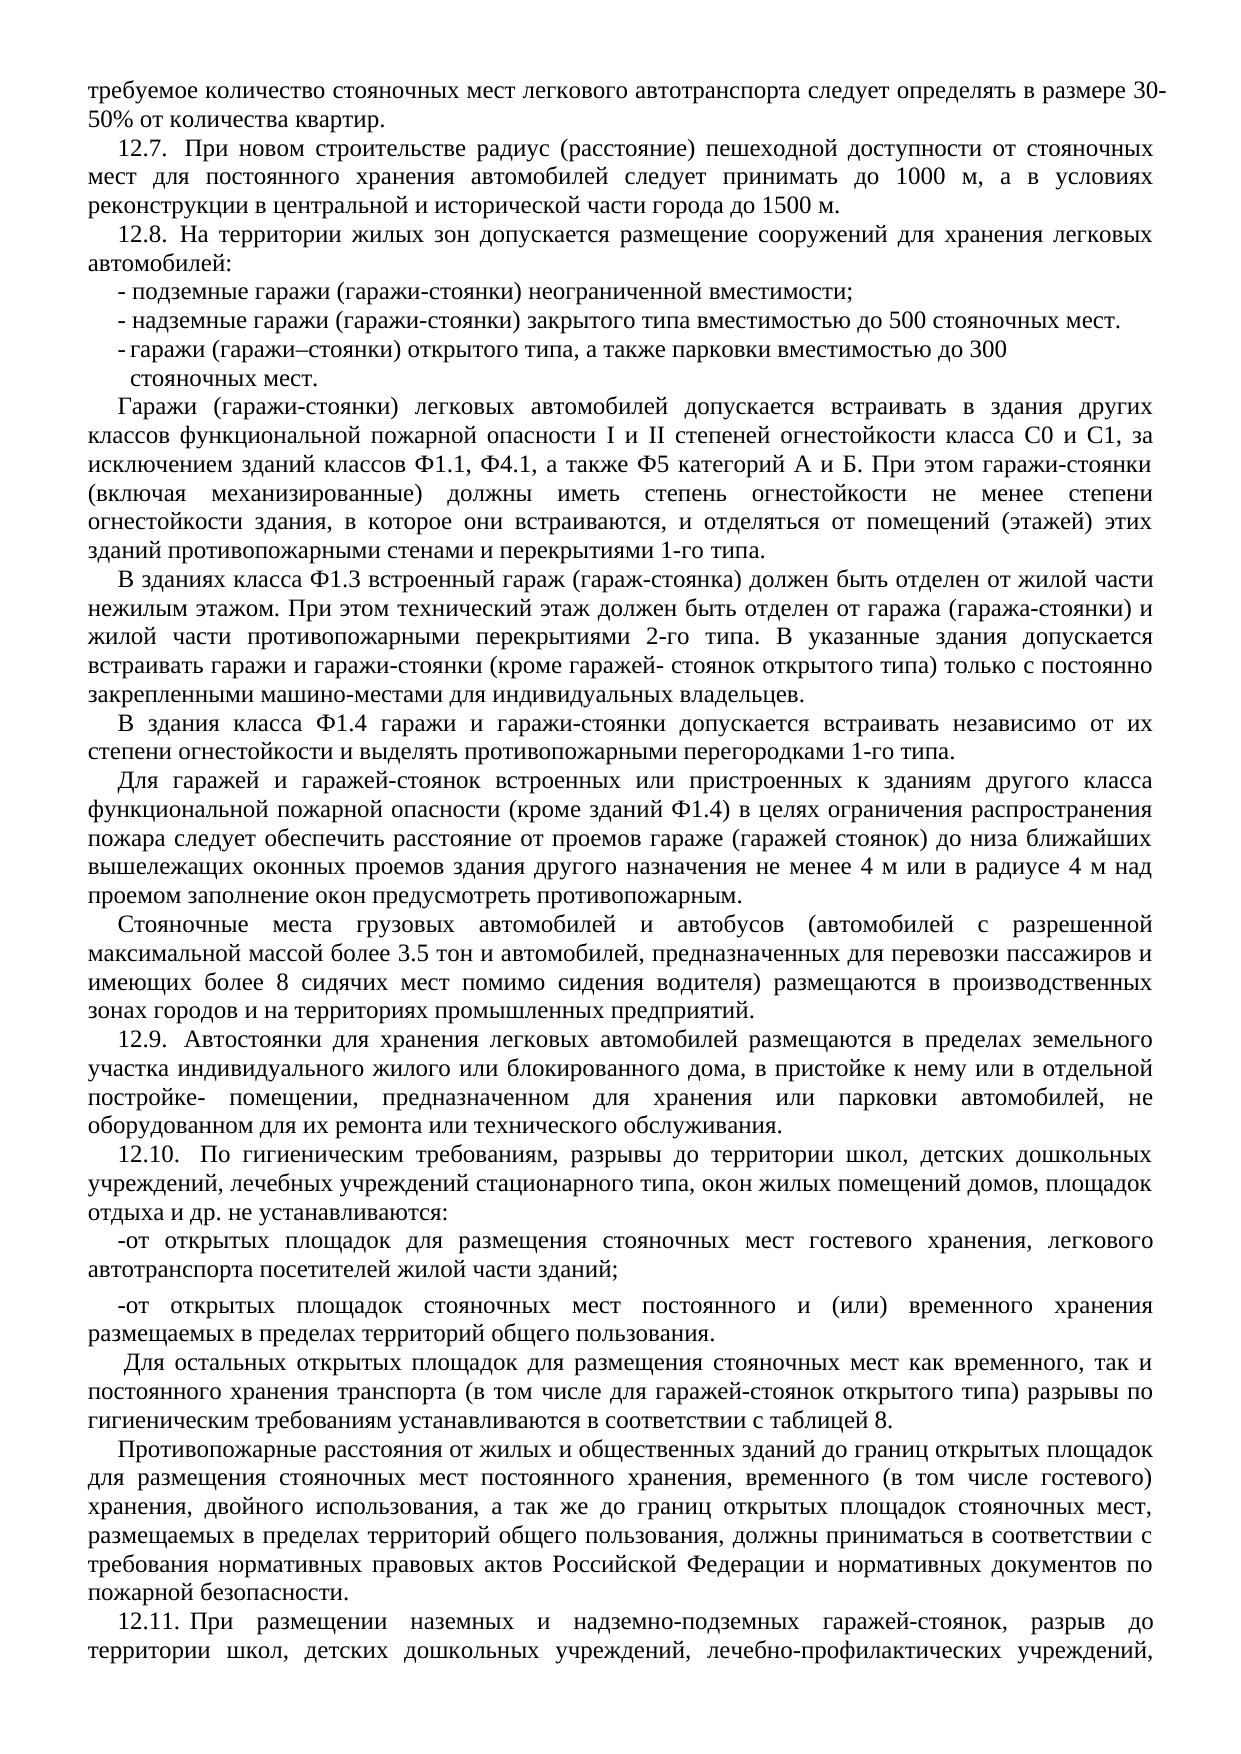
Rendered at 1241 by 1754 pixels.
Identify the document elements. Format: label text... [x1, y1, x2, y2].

list По гигиеническим требованиям, разрывы до территории школ, детских дошкольных учреждений, лечебных учреждений стационарного типа, окон жилых помещений домов, площадок отдыха и др. не устанавливаются: [88, 1139, 1153, 1225]
text В зданиях класса Ф1.3 встроенный гараж (гараж-стоянка) должен быть отделен от жилой части нежилым этажом. При этом технический этаж должен быть отделен от гаража (гаража-стоянки) и жилой части противопожарными перекрытиями 2-го типа. В указанные здания допускается встраивать гаражи и гаражи-стоянки (кроме гаражей- стоянок открытого типа) только с постоянно закрепленными машино-местами для индивидуальных владельцев. [88, 564, 1154, 708]
list Автостоянки для хранения легковых автомобилей размещаются в пределах земельного участка индивидуального жилого или блокированного дома, в пристойке к нему или в отдельной постройке- помещении, предназначенном для хранения или парковки автомобилей, не оборудованном для их ремонта или технического обслуживания. [88, 1024, 1154, 1139]
text -от открытых площадок для размещения стояночных мест гостевого хранения, легкового автотранспорта посетителей жилой части зданий; [88, 1225, 1154, 1283]
list надземные гаражи (гаражи-стоянки) закрытого типа вместимостью до 500 стояночных мест. [117, 305, 1152, 334]
text Гаражи (гаражи-стоянки) легковых автомобилей допускается встраивать в здания других классов функциональной пожарной опасности I и II степеней огнестойкости класса С0 и С1, за исключением зданий классов Ф1.1, Ф4.1, а также Ф5 категорий А и Б. При этом гаражи-стоянки (включая механизированные) должны иметь степень огнестойкости не менее степени огнестойкости здания, в которое они встраиваются, и отделяться от помещений (этажей) этих зданий противопожарными стенами и перекрытиями 1-го типа. [88, 391, 1154, 564]
text Стояночные места грузовых автомобилей и автобусов (автомобилей с разрешенной максимальной массой более 3.5 тон и автомобилей, предназначенных для перевозки пассажиров и имеющих более 8 сидячих мест помимо сидения водителя) размещаются в производственных зонах городов и на территориях промышленных предприятий. [88, 909, 1154, 1024]
text Противопожарные расстояния от жилых и общественных зданий до границ открытых площадок для размещения стояночных мест постоянного хранения, временного (в том числе гостевого) хранения, двойного использования, а так же до границ открытых площадок стояночных мест, размещаемых в пределах территорий общего пользования, должны приниматься в соответствии с требования нормативных правовых актов Российской Федерации и нормативных документов по пожарной безопасности. [88, 1434, 1154, 1606]
list гаражи (гаражи–стоянки) открытого типа, а также парковки вместимостью до 300 стояночных мест. [117, 334, 1101, 391]
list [88, 75, 1167, 132]
text -от открытых площадок стояночных мест постоянного и (или) временного хранения размещаемых в пределах территорий общего пользования. [88, 1290, 1154, 1347]
list На территории жилых зон допускается размещение сооружений для хранения легковых автомобилей: [88, 219, 1154, 276]
text Для остальных открытых площадок для размещения стояночных мест как временного, так и постоянного хранения транспорта (в том числе для гаражей-стоянок открытого типа) разрывы по гигиеническим требованиям устанавливаются в соответствии с таблицей 8. [88, 1347, 1154, 1433]
text В здания класса Ф1.4 гаражи и гаражи-стоянки допускается встраивать независимо от их степени огнестойкости и выделять противопожарными перегородками 1-го типа. [88, 708, 1154, 765]
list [88, 1606, 1154, 1664]
text Для гаражей и гаражей-стоянок встроенных или пристроенных к зданиям другого класса функциональной пожарной опасности (кроме зданий Ф1.4) в целях ограничения распространения пожара следует обеспечить расстояние от проемов гараже (гаражей стоянок) до низа ближайших вышележащих оконных проемов здания другого назначения не менее 4 м или в радиусе 4 м над проемом заполнение окон предусмотреть противопожарным. [88, 765, 1153, 909]
list При новом строительстве радиус (расстояние) пешеходной доступности от стояночных мест для постоянного хранения автомобилей следует принимать до 1000 м, а в условиях реконструкции в центральной и исторической части города до 1500 м. [88, 133, 1154, 219]
list подземные гаражи (гаражи-стоянки) неограниченной вместимости; [117, 276, 1165, 305]
